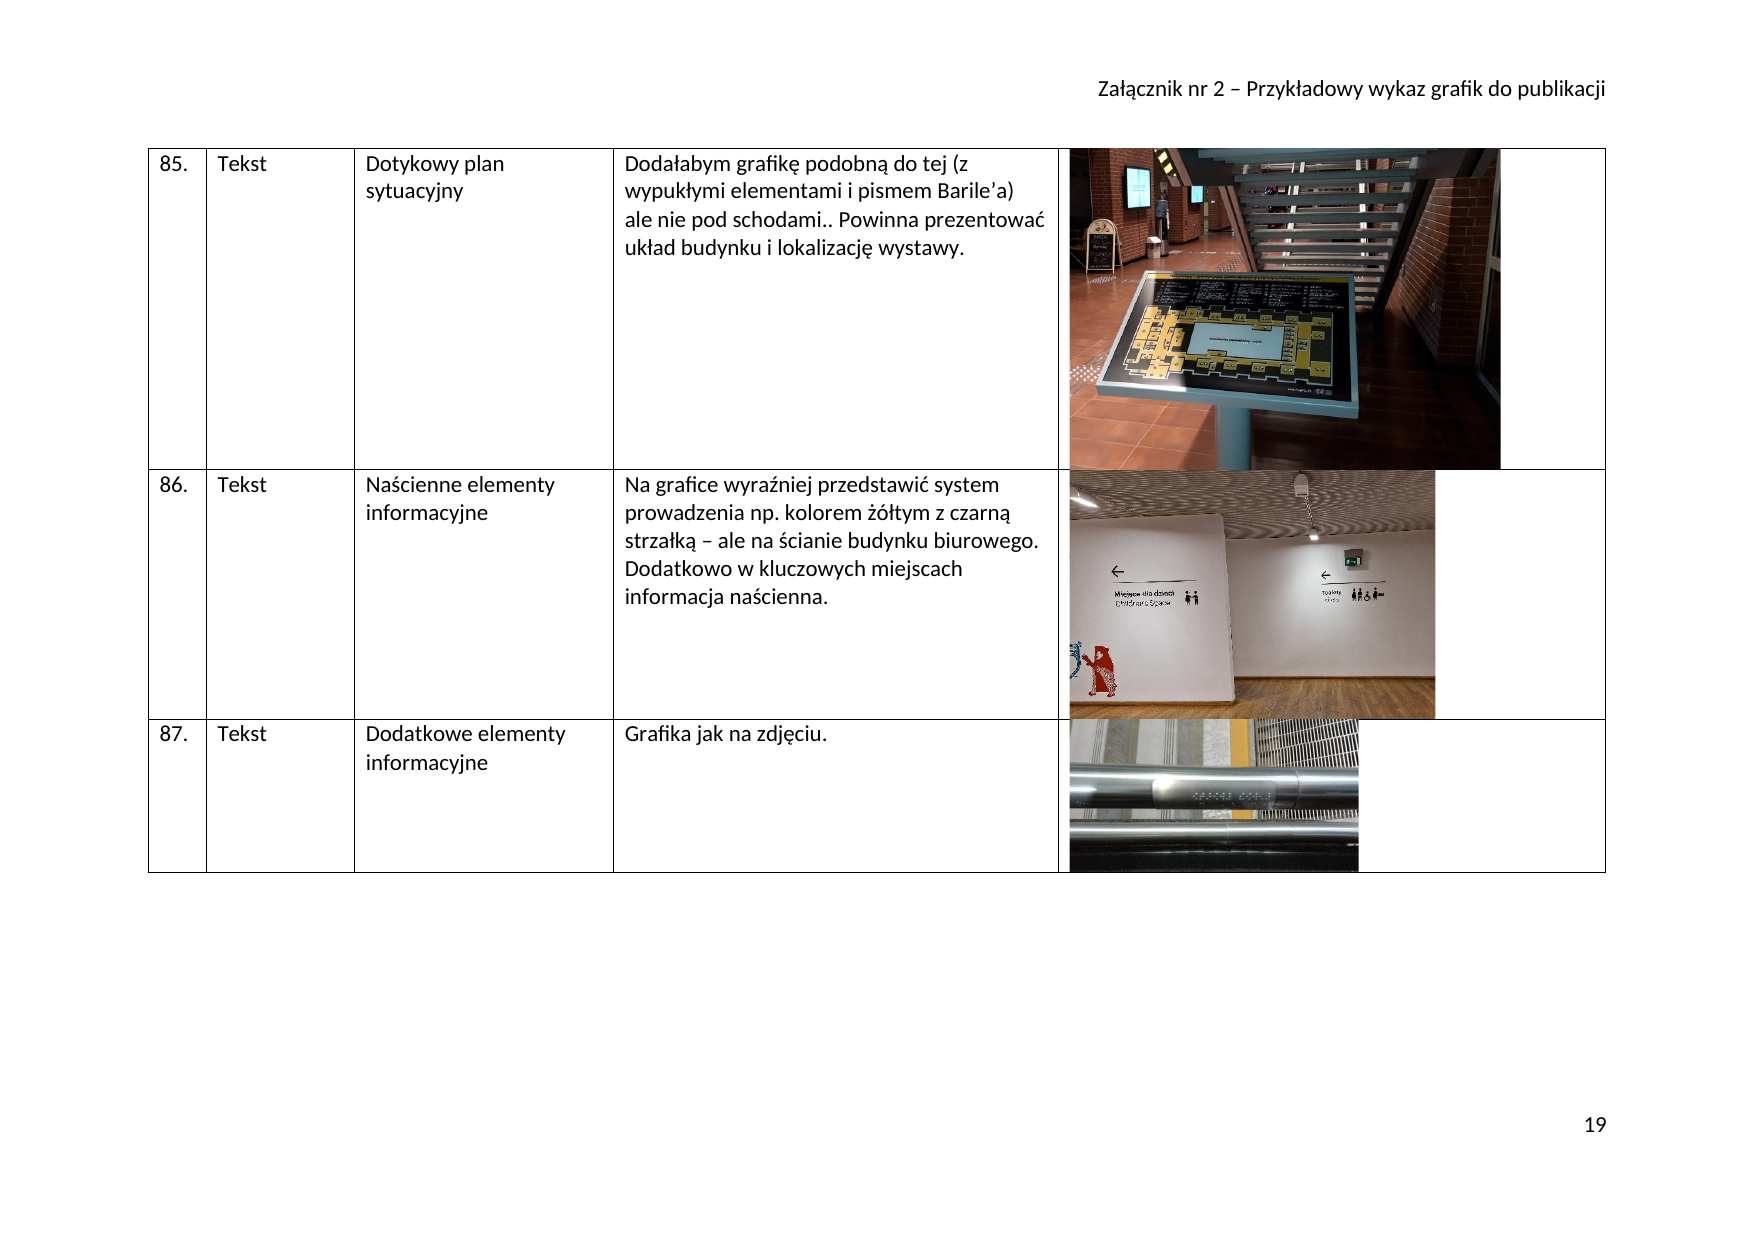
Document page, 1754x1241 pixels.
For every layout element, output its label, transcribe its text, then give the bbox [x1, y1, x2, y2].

table_cell Tekst [207, 720, 354, 872]
table_cell [1436, 470, 1605, 718]
table_cell Grafika jak na zdjęciu. [614, 720, 1058, 872]
table_cell Tekst [207, 149, 354, 469]
table_cell [1059, 720, 1069, 872]
picture [1069, 148, 1501, 872]
table_cell Dodałabym grafikę podobną do tej (z wypukłymi elementami i pismem Barile’a) ale nie pod schodami.. Powinna prezentować układ budynku i lokalizację wystawy. [614, 149, 1058, 469]
table_cell [149, 149, 206, 469]
table_cell Dodatkowe elementy informacyjne [355, 720, 613, 872]
table_cell [1059, 149, 1069, 469]
table_cell Na grafice wyraźniej przedstawić system prowadzenia np. kolorem żółtym z czarną strzałką – ale na ścianie budynku biurowego. Dodatkowo w kluczowych miejscach informacja naścienna. [614, 470, 1058, 718]
table_cell Tekst [207, 470, 354, 718]
table_cell Dotykowy plan sytuacyjny [355, 149, 613, 469]
table_cell [149, 470, 206, 718]
table_cell [149, 720, 206, 872]
table_cell Naścienne elementy informacyjne [355, 470, 613, 718]
table_cell [1501, 149, 1605, 469]
table_cell [1059, 470, 1069, 718]
table_cell [1359, 720, 1605, 872]
